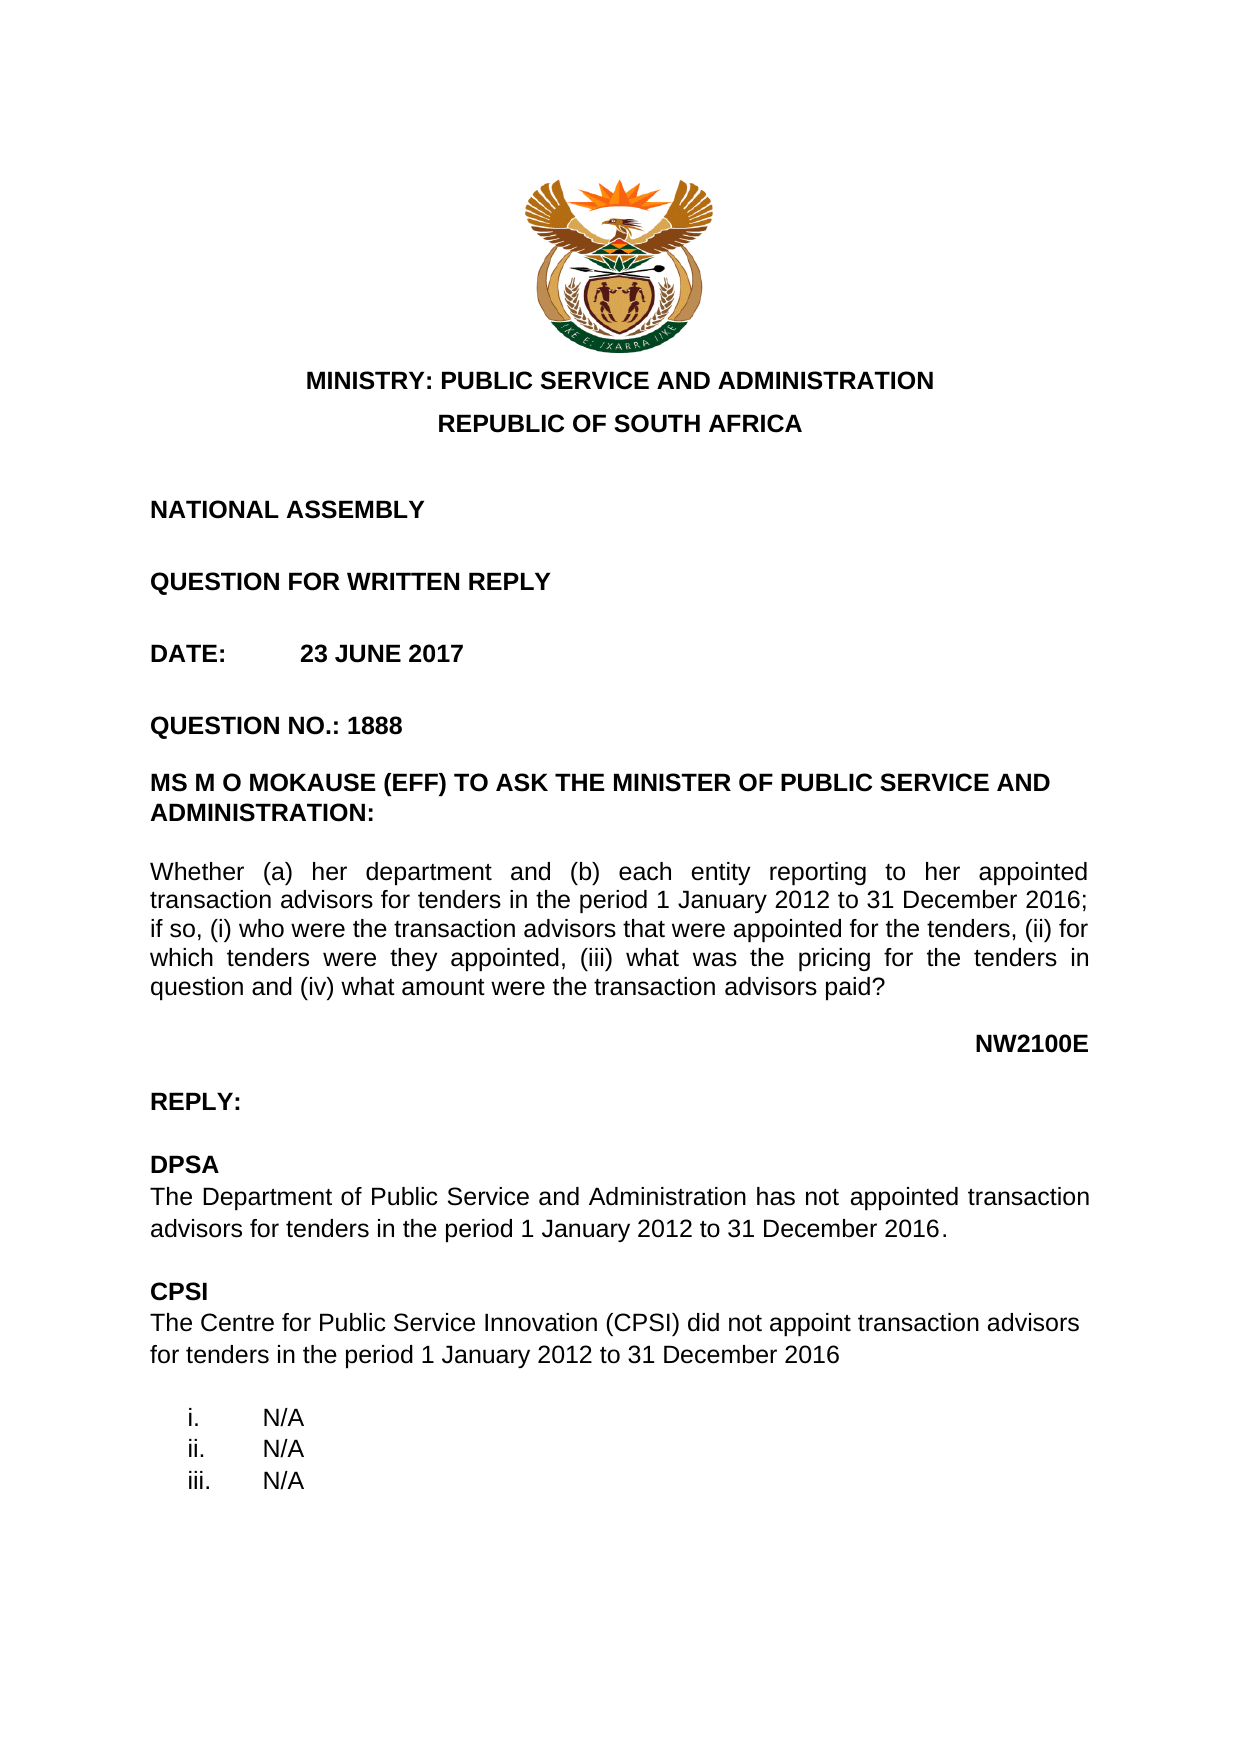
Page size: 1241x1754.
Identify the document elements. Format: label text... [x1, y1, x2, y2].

text MINISTRY: PUBLIC SERVICE AND ADMINISTRATION [150, 366, 1090, 394]
text The Department of Public Service and Administration has not appointed transaction advisors for tenders in the period 1 January 2012 to 31 December 2016. [150, 1182, 1090, 1242]
text REPLY: [150, 1087, 1090, 1116]
list N/A [187, 1403, 1090, 1432]
text QUESTION FOR WRITTEN REPLY [150, 567, 1090, 596]
text REPUBLIC OF SOUTH AFRICA [150, 409, 1090, 437]
text The Centre for Public Service Innovation (CPSI) did not appoint transaction advisors for tenders in the period 1 January 2012 to 31 December 2016 [150, 1308, 1090, 1368]
text Whether (a) her department and (b) each entity reporting to her appointed transaction advisors for tenders in the period 1 January 2012 to 31 December 2016; if so, (i) who were the transaction advisors that were appointed for the tenders, (ii) for which tenders were they appointed, (iii) what was the pricing for the tenders in question and (iv) what amount were the transaction advisors paid? [150, 856, 1090, 1000]
text NATIONAL ASSEMBLY [150, 495, 1090, 524]
text QUESTION NO.: 1888 [150, 711, 1090, 739]
text NW2100E [900, 1029, 1090, 1058]
picture [525, 179, 713, 353]
list N/A [187, 1466, 1090, 1495]
text DPSA [150, 1150, 1090, 1179]
text CPSI [150, 1277, 1090, 1305]
text MS M O MOKAUSE (EFF) TO ASK THE MINISTER OF PUBLIC SERVICE AND ADMINISTRATION: [150, 768, 1090, 826]
text DATE: 23 JUNE 2017 [150, 639, 1090, 667]
list N/A [187, 1434, 1090, 1463]
